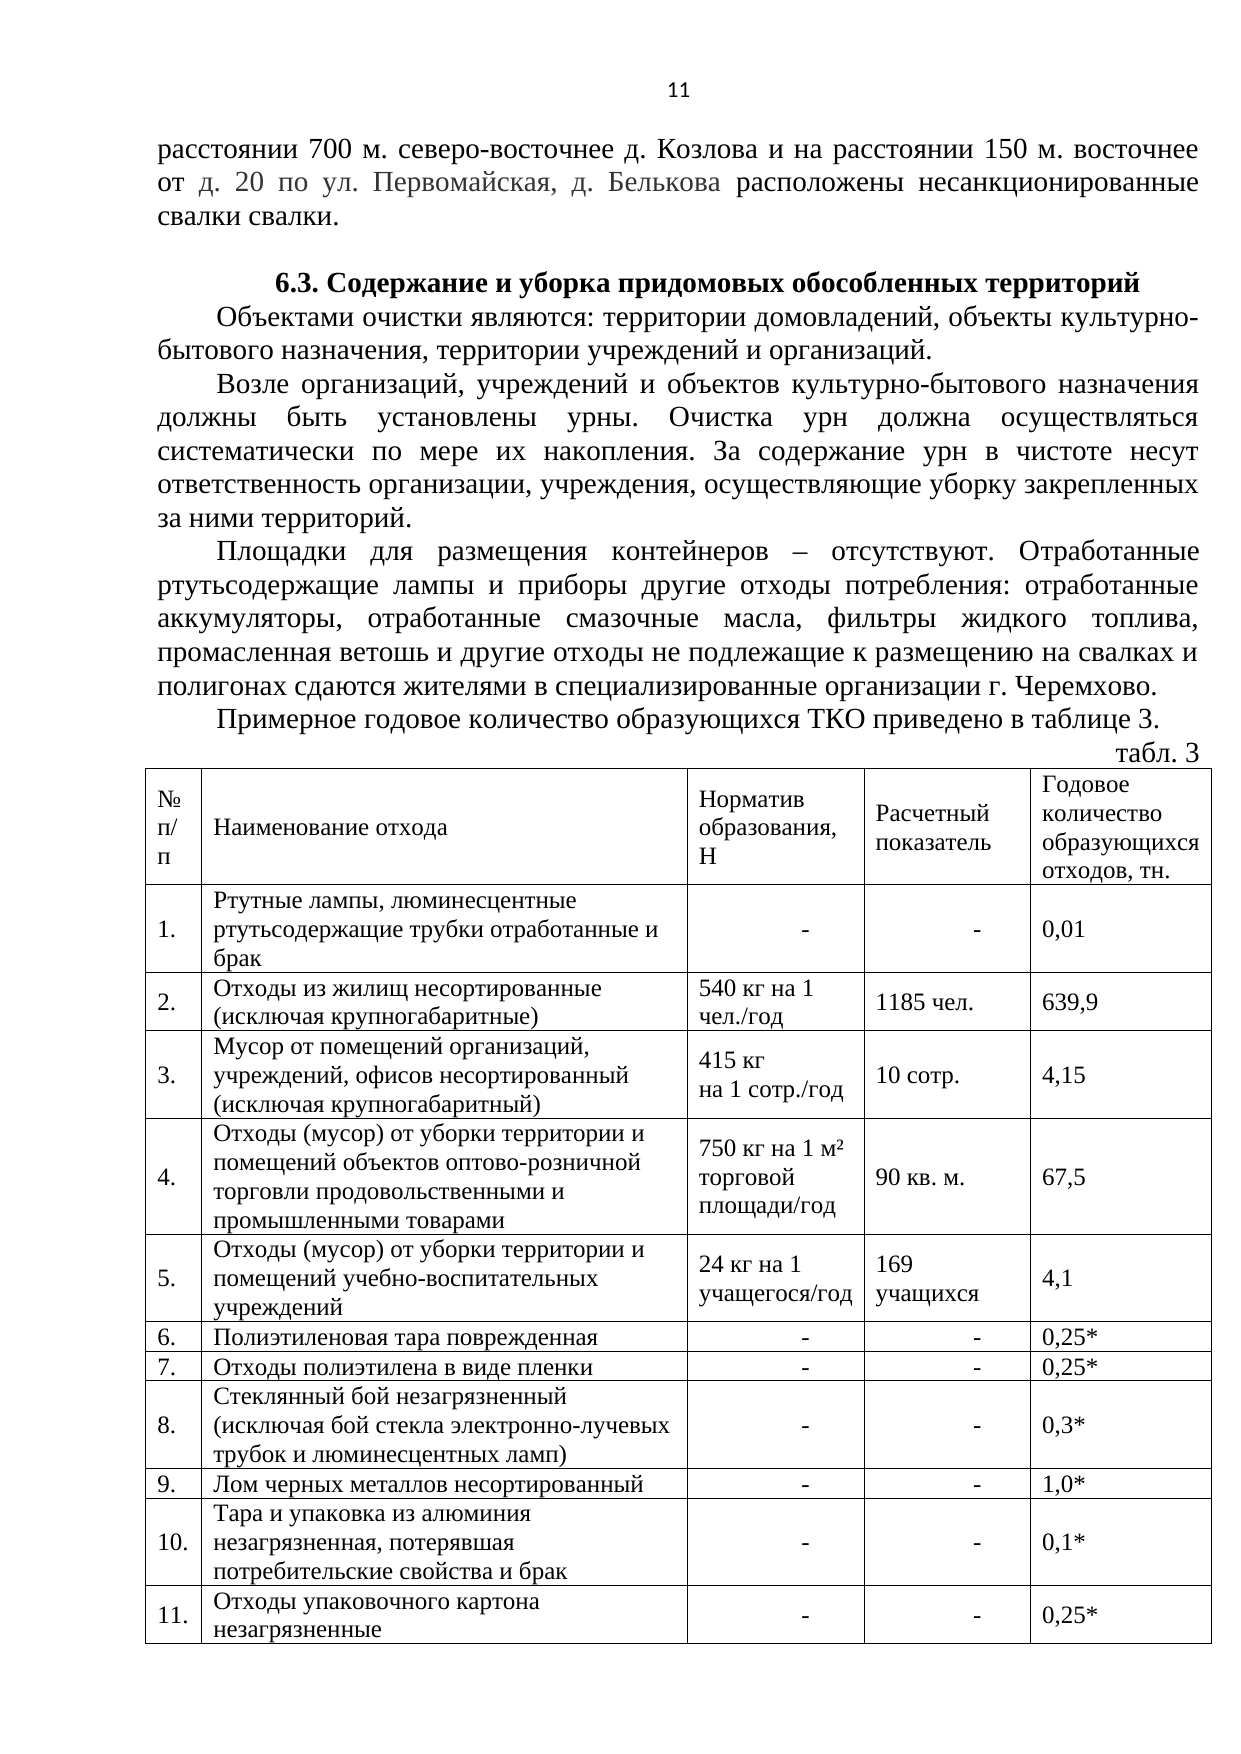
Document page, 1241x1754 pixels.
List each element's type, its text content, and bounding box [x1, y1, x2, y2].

table_cell 9. [146, 1469, 201, 1497]
table_cell Лом черных металлов несортированный [202, 1469, 687, 1497]
table_cell 4,1 [1031, 1235, 1211, 1321]
table_cell - [688, 1352, 864, 1380]
text Объектами очистки являются: территории домовладений, объекты культурно-бытового назначения, территории учреждений и организаций. [157, 299, 1199, 366]
table_cell 7. [146, 1352, 201, 1380]
table_cell Полиэтиленовая тара поврежденная [202, 1322, 687, 1351]
table_cell - [865, 885, 1030, 972]
text Примерное годовое количество образующихся ТКО приведено в таблице 3. [157, 701, 1199, 735]
table_cell - [865, 1586, 1030, 1643]
table_cell 169 учащихся [865, 1235, 1030, 1321]
table_header № п/п [146, 769, 201, 884]
table_cell 0,25* [1031, 1586, 1211, 1643]
table_cell 0,3* [1031, 1381, 1211, 1468]
table_cell 10. [146, 1499, 201, 1585]
table_cell 4,15 [1031, 1031, 1211, 1117]
table_cell 67,5 [1031, 1119, 1211, 1233]
table_header Годовое количество образующихся отходов, тн. [1031, 769, 1211, 884]
table_cell 0,1* [1031, 1499, 1211, 1585]
table_cell - [688, 1499, 864, 1585]
table_cell Отходы (мусор) от уборки территории и помещений учебно-воспитательных учреждений [202, 1235, 687, 1321]
table_cell Ртутные лампы, люминесцентные ртутьсодержащие трубки отработанные и брак [202, 885, 687, 972]
text 6.3. Содержание и уборка придомовых обособленных территорий [157, 265, 1199, 299]
table_cell - [688, 885, 864, 972]
table_cell 0,25* [1031, 1352, 1211, 1380]
table_cell 750 кг на 1 м² торговой площади/год [688, 1119, 864, 1233]
table_cell 639,9 [1031, 973, 1211, 1030]
table_cell - [865, 1352, 1030, 1380]
text табл. 3 [157, 735, 1199, 768]
table_cell Отходы (мусор) от уборки территории и помещений объектов оптово-розничной торговли продовольственными и промышленными товарами [202, 1119, 687, 1233]
table_cell - [688, 1322, 864, 1351]
table_cell 4. [146, 1119, 201, 1233]
table_cell - [688, 1586, 864, 1643]
table_header Расчетный показатель [865, 769, 1030, 884]
table_header Наименование отхода [202, 769, 687, 884]
table_cell - [865, 1322, 1030, 1351]
table_cell Стеклянный бой незагрязненный (исключая бой стекла электронно-лучевых трубок и люминесцентных ламп) [202, 1381, 687, 1468]
table_cell 90 кв. м. [865, 1119, 1030, 1233]
table_cell 540 кг на 1 чел./год [688, 973, 864, 1030]
table_cell 24 кг на 1 учащегося/год [688, 1235, 864, 1321]
table_cell 6. [146, 1322, 201, 1351]
table_cell - [865, 1499, 1030, 1585]
table_cell 1185 чел. [865, 973, 1030, 1030]
text Возле организаций, учреждений и объектов культурно-бытового назначения должны быть установлены урны. Очистка урн должна осуществляться систематически по мере их накопления. За содержание урн в чистоте несут ответственность организации, учреждения, осуществляющие уборку закрепленных за ними территорий. [157, 366, 1199, 533]
table_header Норматив образования, Н [688, 769, 864, 884]
table_cell - [865, 1469, 1030, 1497]
table_cell 0,25* [1031, 1322, 1211, 1351]
table_cell 11. [146, 1586, 201, 1643]
table_cell 1. [146, 885, 201, 972]
text Площадки для размещения контейнеров – отсутствуют. Отработанные ртутьсодержащие лампы и приборы другие отходы потребления: отработанные аккумуляторы, отработанные смазочные масла, фильтры жидкого топлива, промасленная ветошь и другие отходы не подлежащие к размещению на свалках и полигонах сдаются жителями в специализированные организации г. Черемхово. [157, 533, 1199, 701]
table_cell 10 сотр. [865, 1031, 1030, 1117]
table_cell 5. [146, 1235, 201, 1321]
table_cell Отходы полиэтилена в виде пленки [202, 1352, 687, 1380]
table_cell 1,0* [1031, 1469, 1211, 1497]
table_cell Отходы из жилищ несортированные (исключая крупногабаритные) [202, 973, 687, 1030]
table_cell 3. [146, 1031, 201, 1117]
table_cell Мусор от помещений организаций, учреждений, офисов несортированный (исключая крупногабаритный) [202, 1031, 687, 1117]
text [157, 131, 1199, 232]
table_cell 415 кг на 1 сотр./год [688, 1031, 864, 1117]
table_cell - [688, 1381, 864, 1468]
table_cell 0,01 [1031, 885, 1211, 972]
table_cell - [688, 1469, 864, 1497]
table_cell Отходы упаковочного картона незагрязненные [202, 1586, 687, 1643]
table_cell Тара и упаковка из алюминия незагрязненная, потерявшая потребительские свойства и брак [202, 1499, 687, 1585]
table_cell - [865, 1381, 1030, 1468]
table_cell 8. [146, 1381, 201, 1468]
table_cell 2. [146, 973, 201, 1030]
